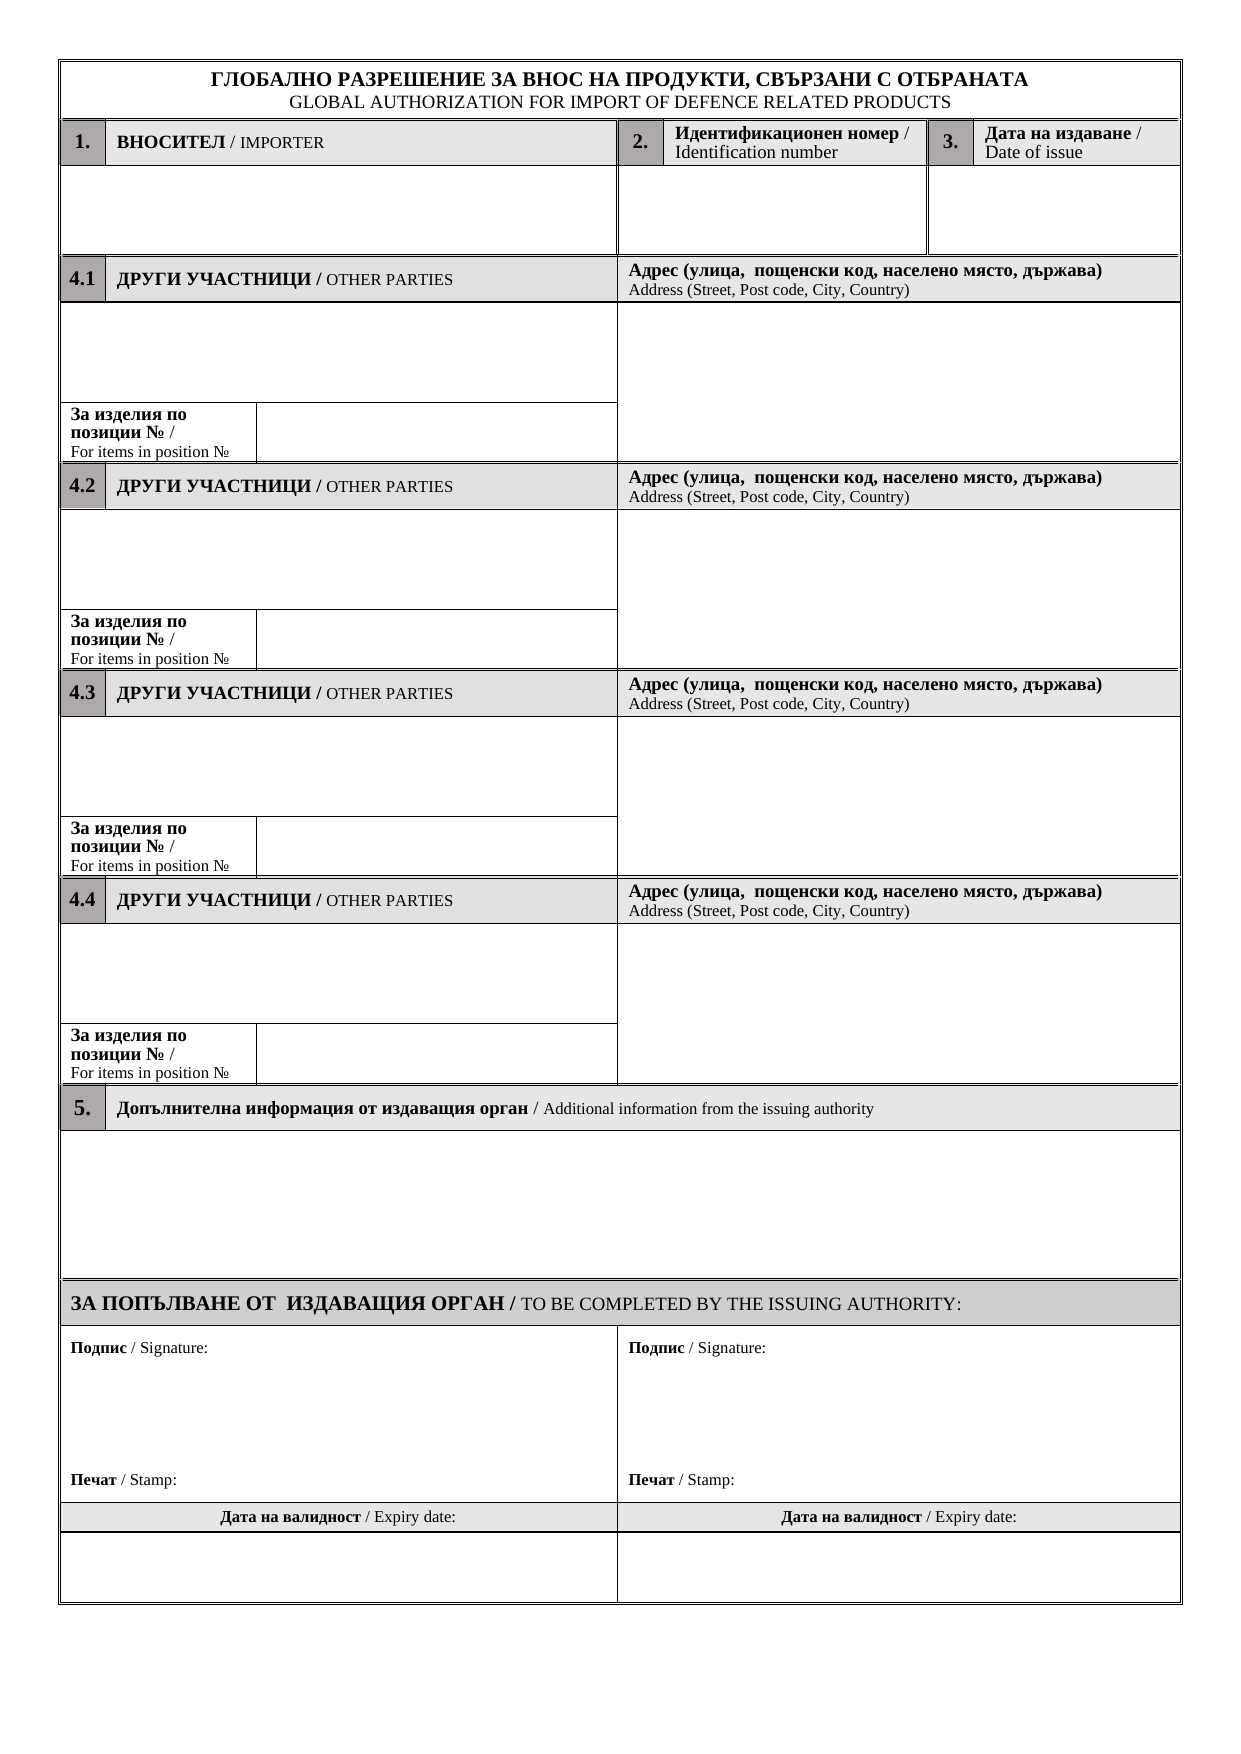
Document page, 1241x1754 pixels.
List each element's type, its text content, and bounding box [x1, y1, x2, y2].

table_cell [61, 510, 617, 609]
table_cell Дата на валидност / Expiry date: [618, 1503, 1180, 1531]
table_cell [618, 924, 1180, 1082]
table_cell [618, 303, 1180, 461]
table_cell Дата на валидност / Expiry date: [61, 1503, 617, 1531]
table_cell За изделия по позиции № / For items in position № [61, 817, 256, 875]
table_cell 1. [59, 118, 105, 165]
table_cell Подпис / Signature: Печат / Stamp: [618, 1326, 1180, 1502]
table_cell [61, 166, 616, 254]
table_cell 4.4 [59, 875, 105, 923]
table_cell Идентификационен номер / Identification number [664, 121, 926, 165]
table_cell Адрес (улица, пощенски код, населено място, държава) Address (Street, Post code, City, Country) [618, 875, 1181, 923]
table_cell Адрес (улица, пощенски код, населено място, държава) Address (Street, Post code, City, Country) [618, 254, 1181, 301]
table_cell ЗА ПОПЪЛВАНЕ ОТ ИЗДАВАЩИЯ ОРГАН / TO BE COMPLETED BY THE ISSUING AUTHORITY: [61, 1278, 1180, 1325]
table_cell Дата на издаване / Date of issue [974, 118, 1181, 165]
table_cell За изделия по позиции № / For items in position № [61, 403, 256, 461]
table_cell [257, 1024, 617, 1082]
table_cell 3. [929, 121, 973, 165]
table_cell [618, 717, 1180, 875]
table_cell [929, 166, 1180, 254]
table_cell 4.1 [59, 254, 105, 301]
table_cell [257, 610, 617, 668]
table_cell [257, 403, 617, 461]
table_cell [618, 510, 1180, 668]
table_cell [61, 924, 617, 1023]
table_cell 5. [61, 1083, 105, 1130]
table_cell [61, 303, 617, 402]
table_cell 4.2 [59, 461, 105, 508]
table_cell За изделия по позиции № / For items in position № [61, 610, 256, 668]
table_cell [61, 1533, 617, 1602]
table_cell 2. [619, 121, 663, 165]
table_cell [61, 717, 617, 816]
table_cell Допълнителна информация от издаващия орган / Additional information from the issuing authority [106, 1083, 1180, 1130]
table_cell ВНОСИТЕЛ / IMPORTER [106, 121, 616, 165]
table_cell ДРУГИ УЧАСТНИЦИ / OTHER PARTIES [106, 257, 617, 301]
table_cell ДРУГИ УЧАСТНИЦИ / OTHER PARTIES [106, 671, 617, 716]
table_cell Адрес (улица, пощенски код, населено място, държава) Address (Street, Post code, City, Country) [618, 668, 1181, 716]
table_cell За изделия по позиции № / For items in position № [61, 1024, 256, 1082]
table_cell [61, 1131, 1180, 1277]
table_cell ДРУГИ УЧАСТНИЦИ / OTHER PARTIES [106, 879, 617, 923]
table_cell [257, 817, 617, 875]
table_cell Адрес (улица, пощенски код, населено място, държава) Address (Street, Post code, City, Country) [618, 461, 1181, 508]
table_cell [618, 1533, 1180, 1602]
table_cell 4.3 [59, 668, 105, 716]
table_cell Подпис / Signature: Печат / Stamp: [61, 1326, 617, 1502]
table_cell ГЛОБАЛНО РАЗРЕШЕНИЕ ЗА ВНОС НА ПРОДУКТИ, СВЪРЗАНИ С ОТБРАНАТА GLOBAL AUTHORIZATION FOR IMPORT OF DEFENCE RELATED PRODUCTS [61, 62, 1180, 118]
table_cell [619, 166, 926, 254]
table_cell ДРУГИ УЧАСТНИЦИ / OTHER PARTIES [106, 464, 617, 508]
